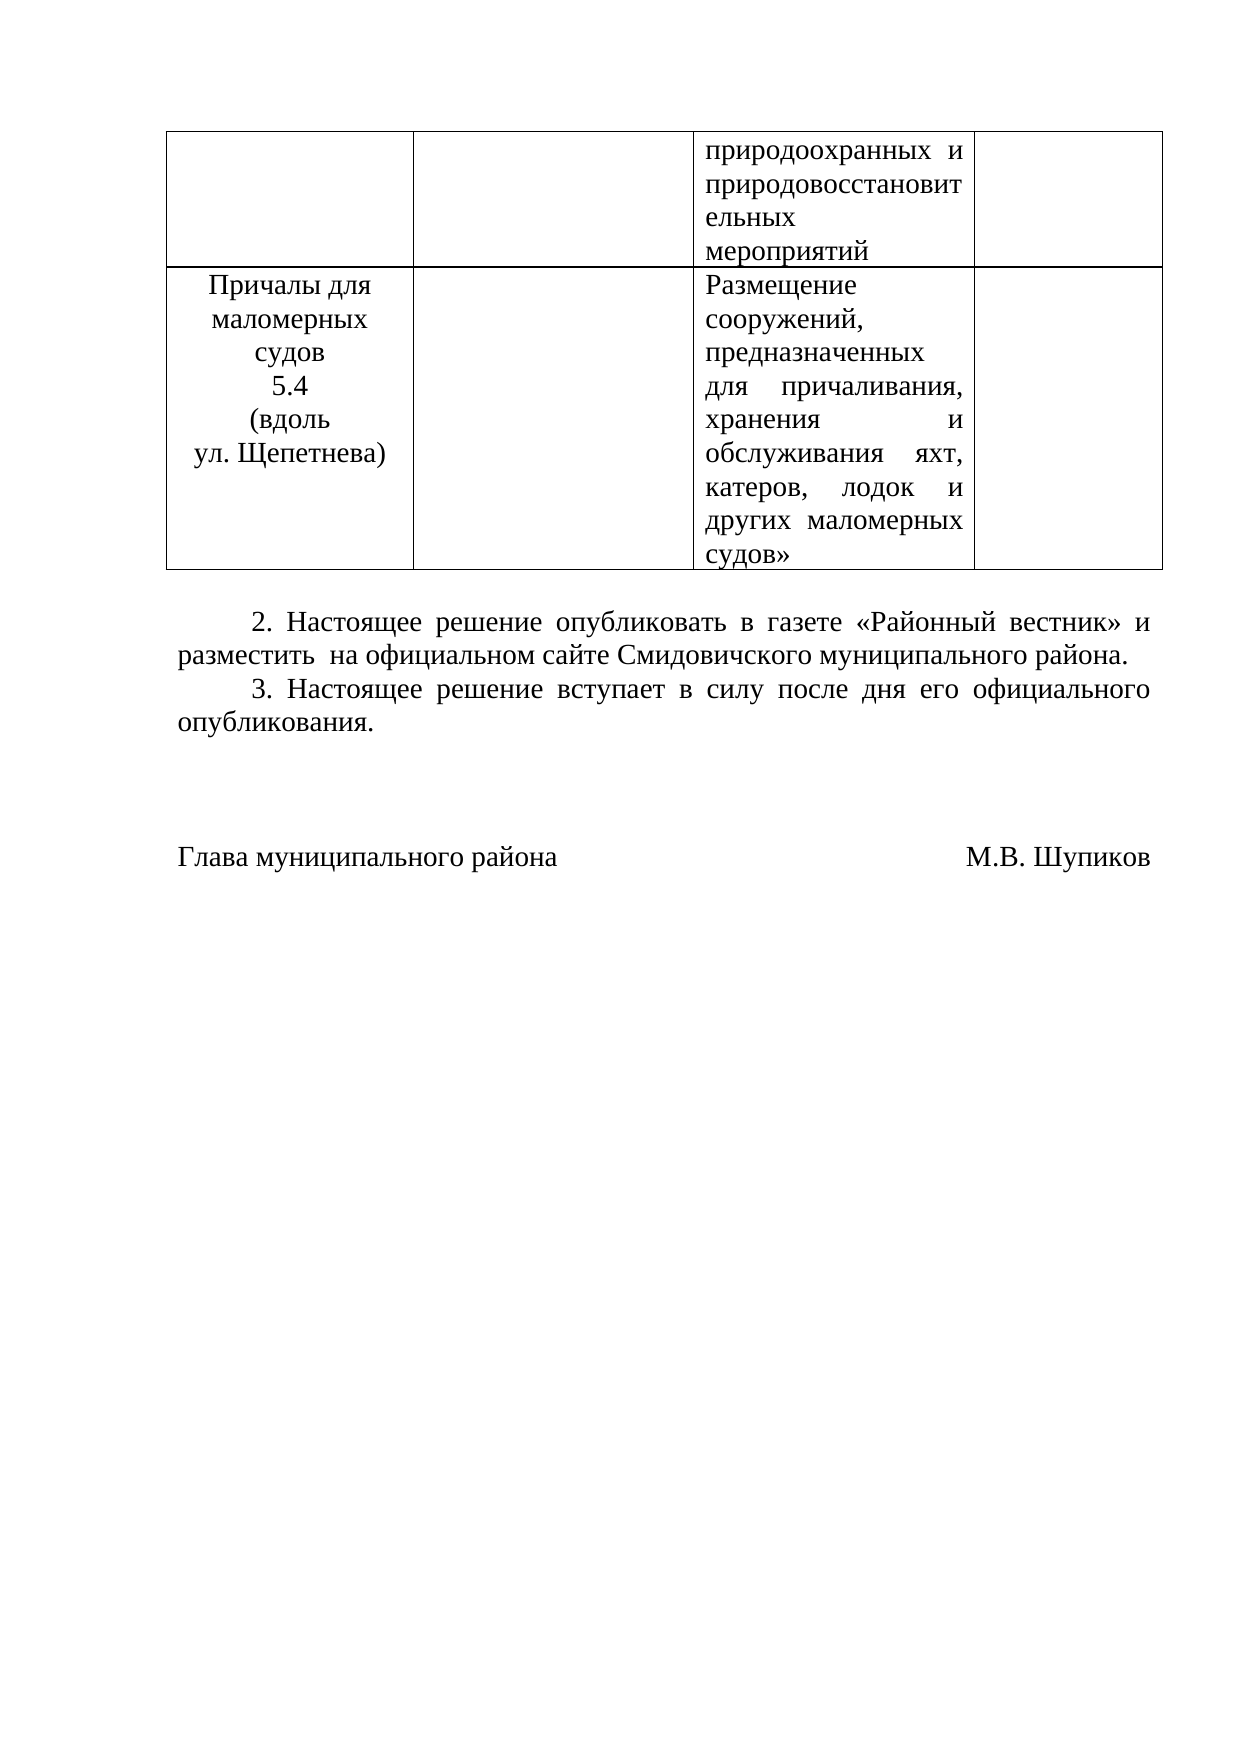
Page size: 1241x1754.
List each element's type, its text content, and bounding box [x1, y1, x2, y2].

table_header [694, 132, 974, 266]
table_header [414, 132, 693, 266]
text 3. Настоящее решение вступает в силу после дня его официального опубликования. [177, 671, 1152, 738]
text 2. Настоящее решение опубликовать в газете «Районный вестник» и разместить на официальном сайте Смидовичского муниципального района. [177, 604, 1152, 671]
text Глава муниципального района М.В. Шупиков [177, 839, 1152, 872]
table_header [975, 132, 1162, 266]
table_cell Размещение сооружений, предназначенных для причаливания, хранения и обслуживания яхт, катеров, лодок и других маломерных судов» [694, 268, 974, 569]
table_cell Причалы для маломерных судов 5.4 (вдоль ул. Щепетнева) [167, 268, 413, 569]
table_cell [414, 268, 693, 569]
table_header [167, 132, 413, 266]
table_cell [975, 268, 1162, 569]
